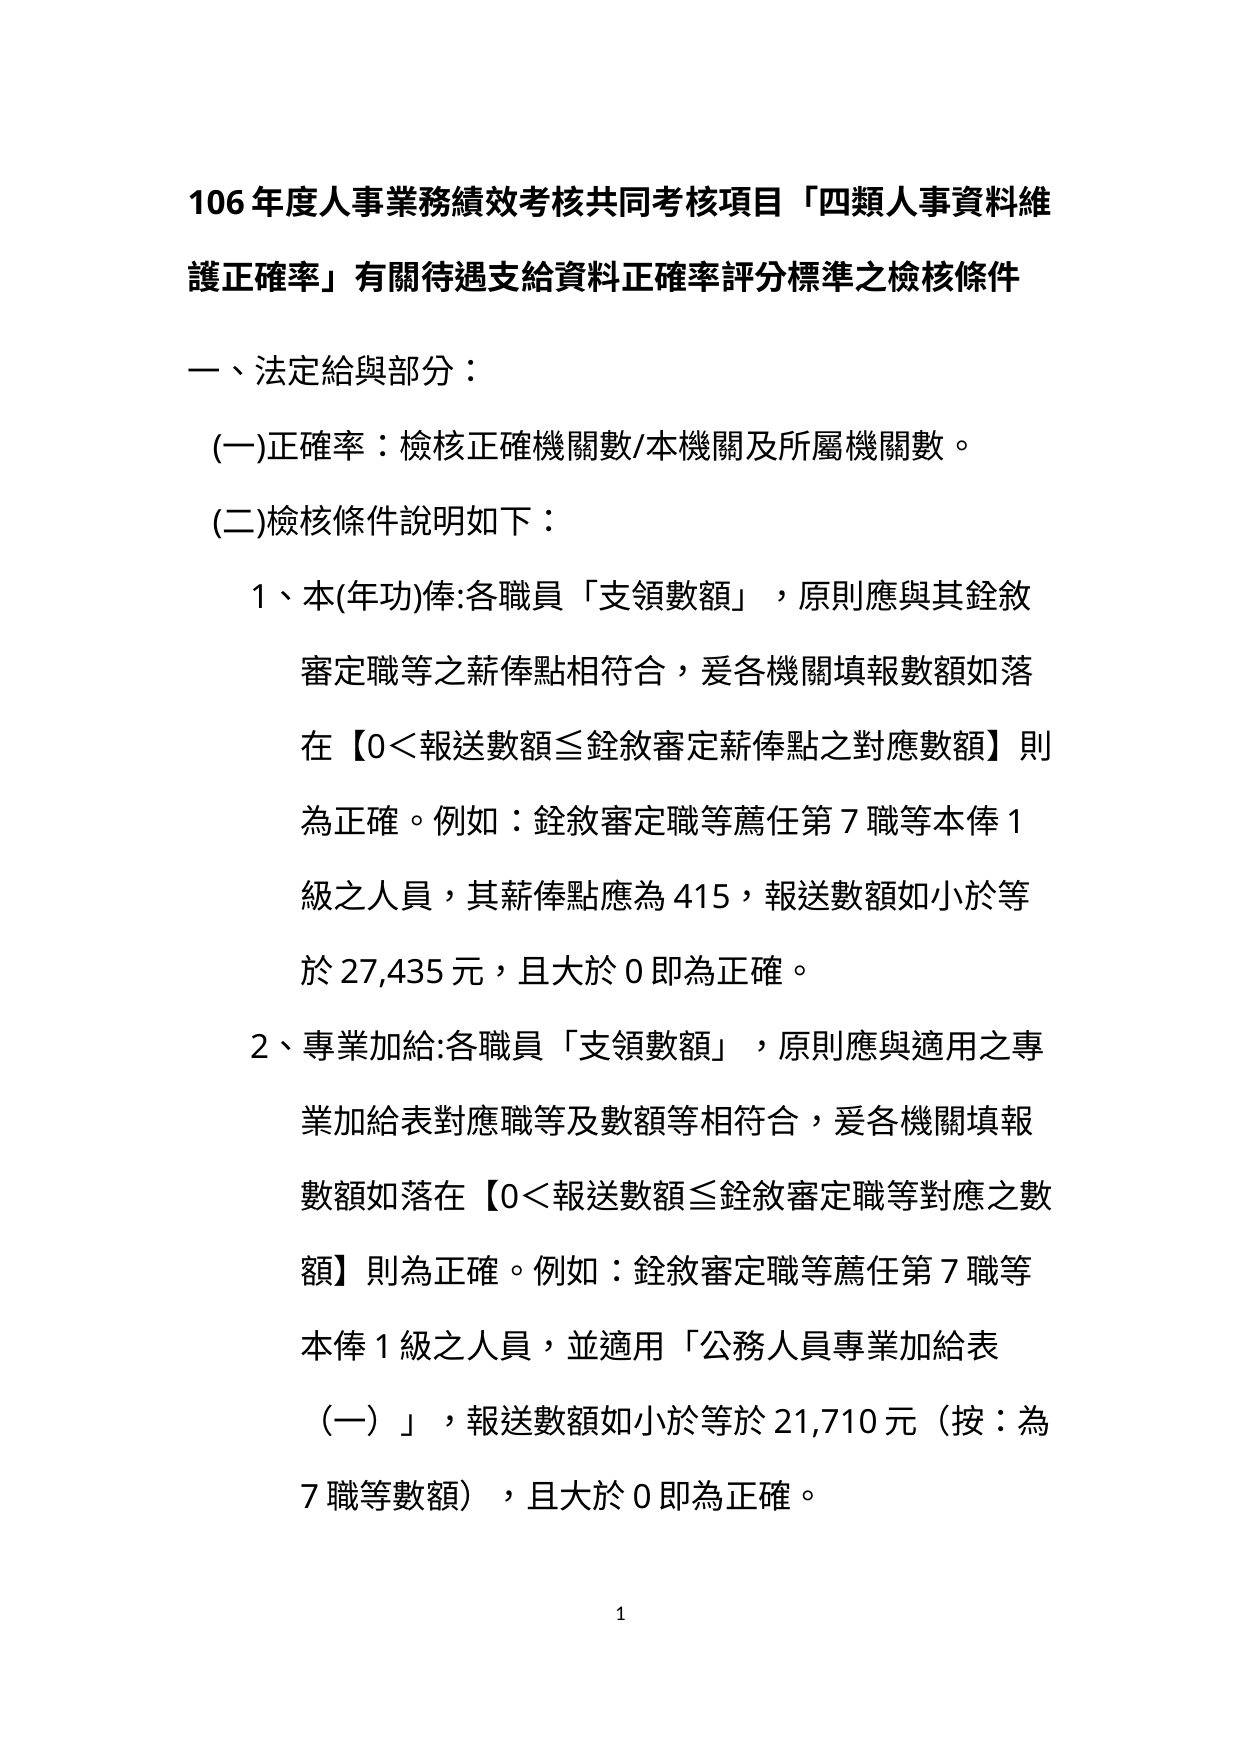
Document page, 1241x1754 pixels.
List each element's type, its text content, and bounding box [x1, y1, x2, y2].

text 1、本(年功)俸:各職員「支領數額」，原則應與其銓敘審定職等之薪俸點相符合，爰各機關填報數額如落在【0＜報送數額≦銓敘審定薪俸點之對應數額】則為正確。例如：銓敘審定職等薦任第7職等本俸1級之人員，其薪俸點應為415，報送數額如小於等於27,435元，且大於0即為正確。 [250, 556, 1053, 1006]
text (二)檢核條件說明如下： [212, 481, 1053, 556]
text 106年度人事業務績效考核共同考核項目「四類人事資料維護正確率」有關待遇支給資料正確率評分標準之檢核條件 [187, 162, 1053, 312]
text 一、法定給與部分： [187, 331, 1053, 406]
text 2、專業加給:各職員「支領數額」，原則應與適用之專業加給表對應職等及數額等相符合，爰各機關填報數額如落在【0＜報送數額≦銓敘審定職等對應之數額】則為正確。例如：銓敘審定職等薦任第7職等本俸1級之人員，並適用「公務人員專業加給表（一）」，報送數額如小於等於21,710元（按：為7職等數額），且大於0即為正確。 [250, 1006, 1053, 1531]
text (一)正確率：檢核正確機關數/本機關及所屬機關數。 [212, 406, 1053, 481]
